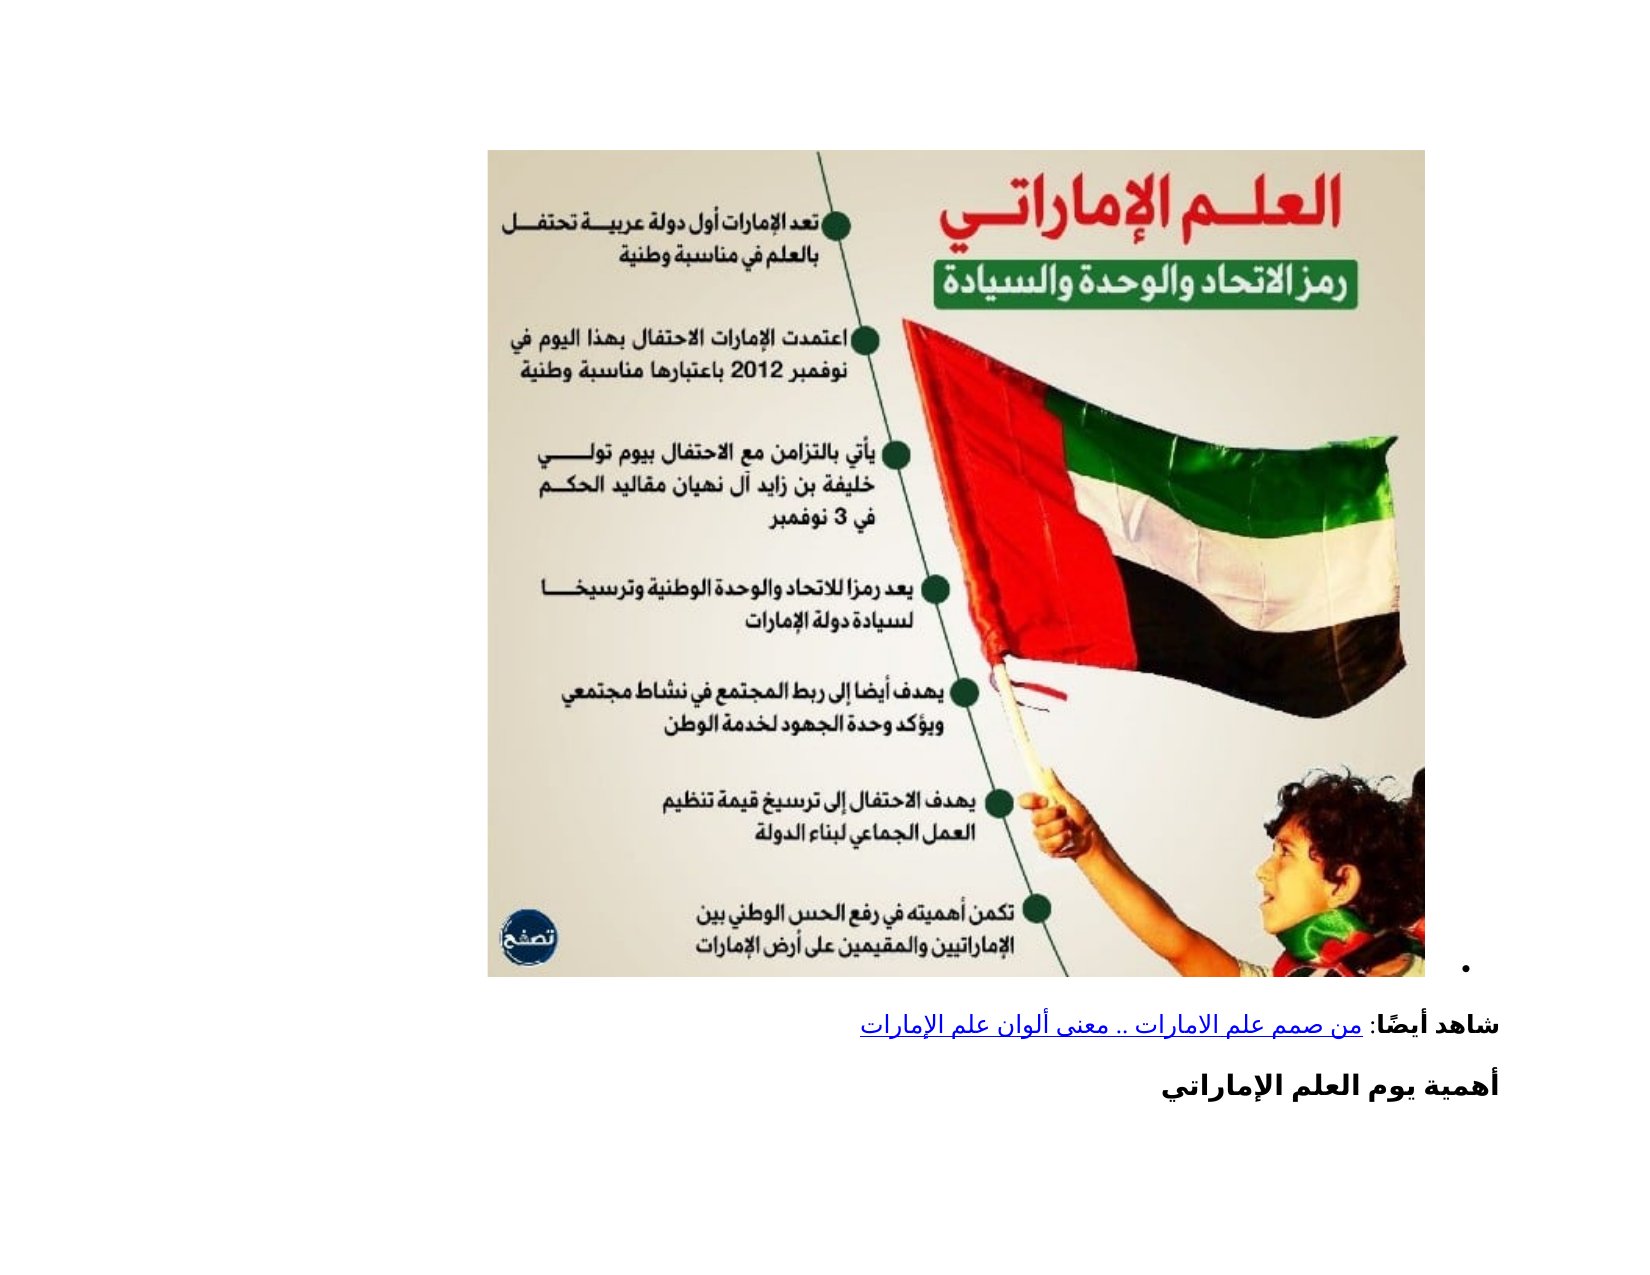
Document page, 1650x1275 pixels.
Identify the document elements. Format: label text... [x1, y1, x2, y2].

picture [487, 150, 1425, 977]
text شاهد أيضًا: من صمم علم الامارات .. معنى ألوان علم الإمارات [150, 1011, 1500, 1039]
subtitle أهمية يوم العلم الإماراتي [150, 1068, 1500, 1101]
